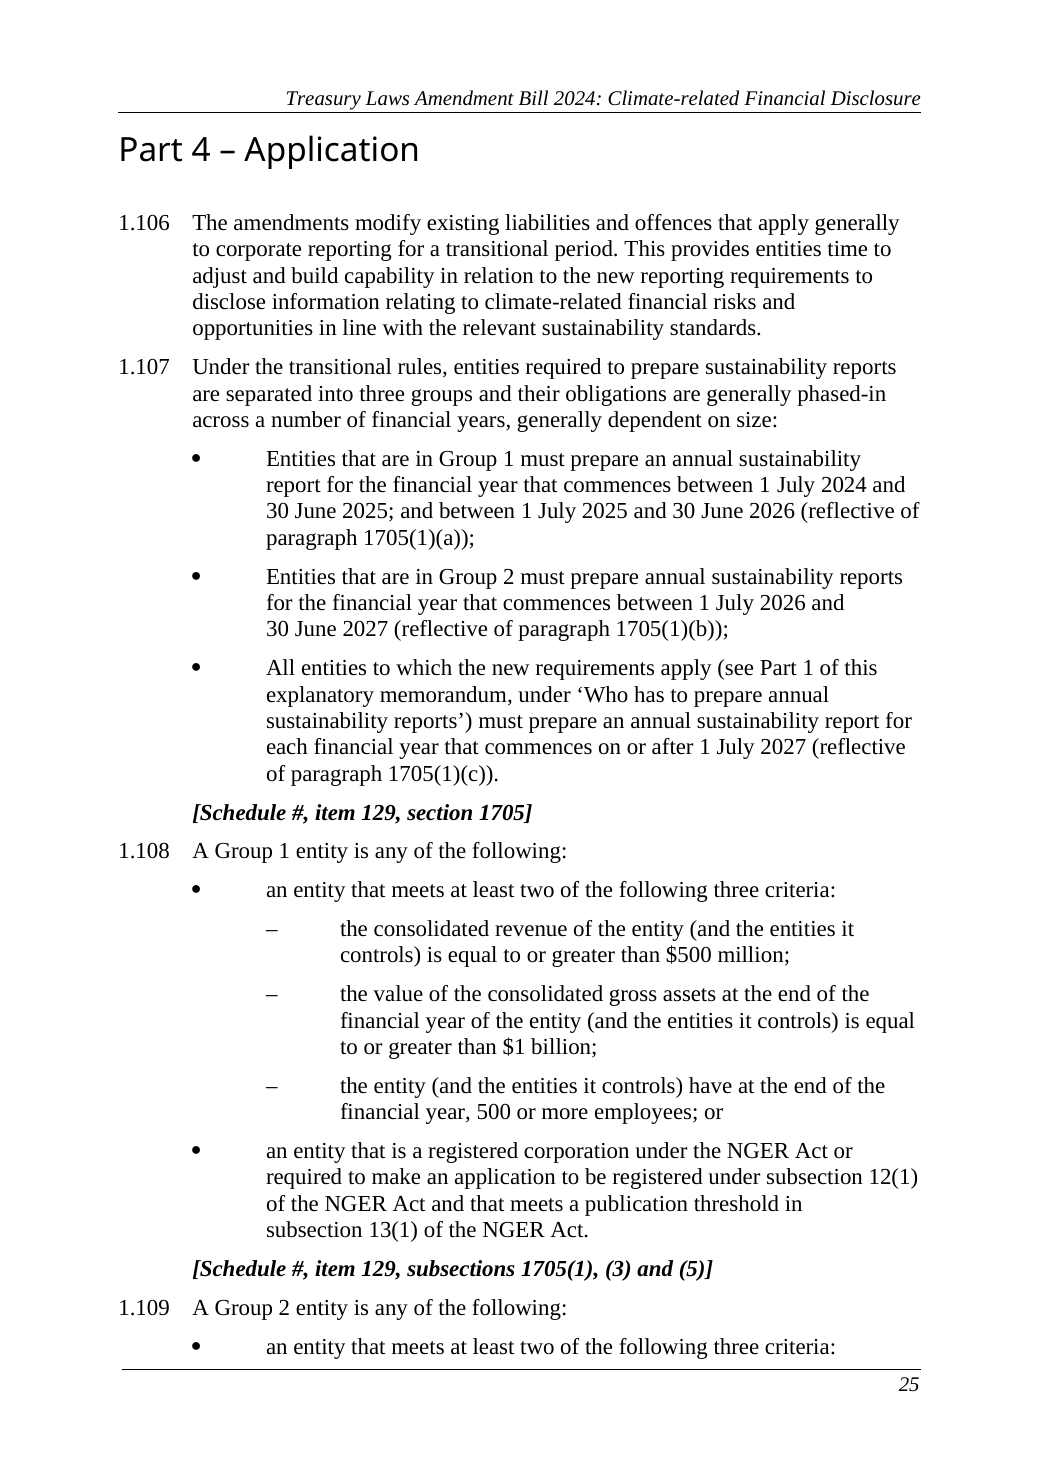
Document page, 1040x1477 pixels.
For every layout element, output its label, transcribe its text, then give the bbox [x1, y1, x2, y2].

text the consolidated revenue of the entity (and the entities it controls) is equal to or greater than $500 million; [266, 915, 921, 968]
text Under the transitional rules, entities required to prepare sustainability reports are separated into three groups and their obligations are generally phased-in across a number of financial years, generally dependent on size: [118, 353, 921, 432]
text Entities that are in Group 1 must prepare an annual sustainability report for the financial year that commences between 1 July 2024 and 30 June 2025; and between 1 July 2025 and 30 June 2026 (reflective of paragraph 1705(1)(a)); [192, 445, 921, 550]
text the value of the consolidated gross assets at the end of the financial year of the entity (and the entities it controls) is equal to or greater than $1 billion; [266, 980, 921, 1059]
text All entities to which the new requirements apply (see Part 1 of this explanatory memorandum, under ‘Who has to prepare annual sustainability reports’) must prepare an annual sustainability report for each financial year that commences on or after 1 July 2027 (reflective of paragraph 1705(1)(c)). [192, 654, 921, 786]
text an entity that meets at least two of the following three criteria: [192, 1333, 921, 1359]
list [Schedule #, item 129, subsections 1705(1), (3) and (5)] [118, 1255, 921, 1281]
text A Group 1 entity is any of the following: [118, 837, 921, 864]
text The amendments modify existing liabilities and offences that apply generally to corporate reporting for a transitional period. This provides entities time to adjust and build capability in relation to the new reporting requirements to disclose information relating to climate-related financial risks and opportunities in line with the relevant sustainability standards. [118, 209, 921, 341]
text Entities that are in Group 2 must prepare annual sustainability reports for the financial year that commences between 1 July 2026 and 30 June 2027 (reflective of paragraph 1705(1)(b)); [192, 563, 921, 642]
text A Group 2 entity is any of the following: [118, 1294, 921, 1320]
text [Schedule #, item 129, section 1705] [192, 798, 921, 825]
subtitle Part 4 – Application [118, 126, 921, 171]
text an entity that is a registered corporation under the NGER Act or required to make an application to be registered under subsection 12(1) of the NGER Act and that meets a publication threshold in subsection 13(1) of the NGER Act. [192, 1137, 921, 1242]
text an entity that meets at least two of the following three criteria: [192, 876, 921, 903]
text the entity (and the entities it controls) have at the end of the financial year, 500 or more employees; or [266, 1072, 921, 1124]
